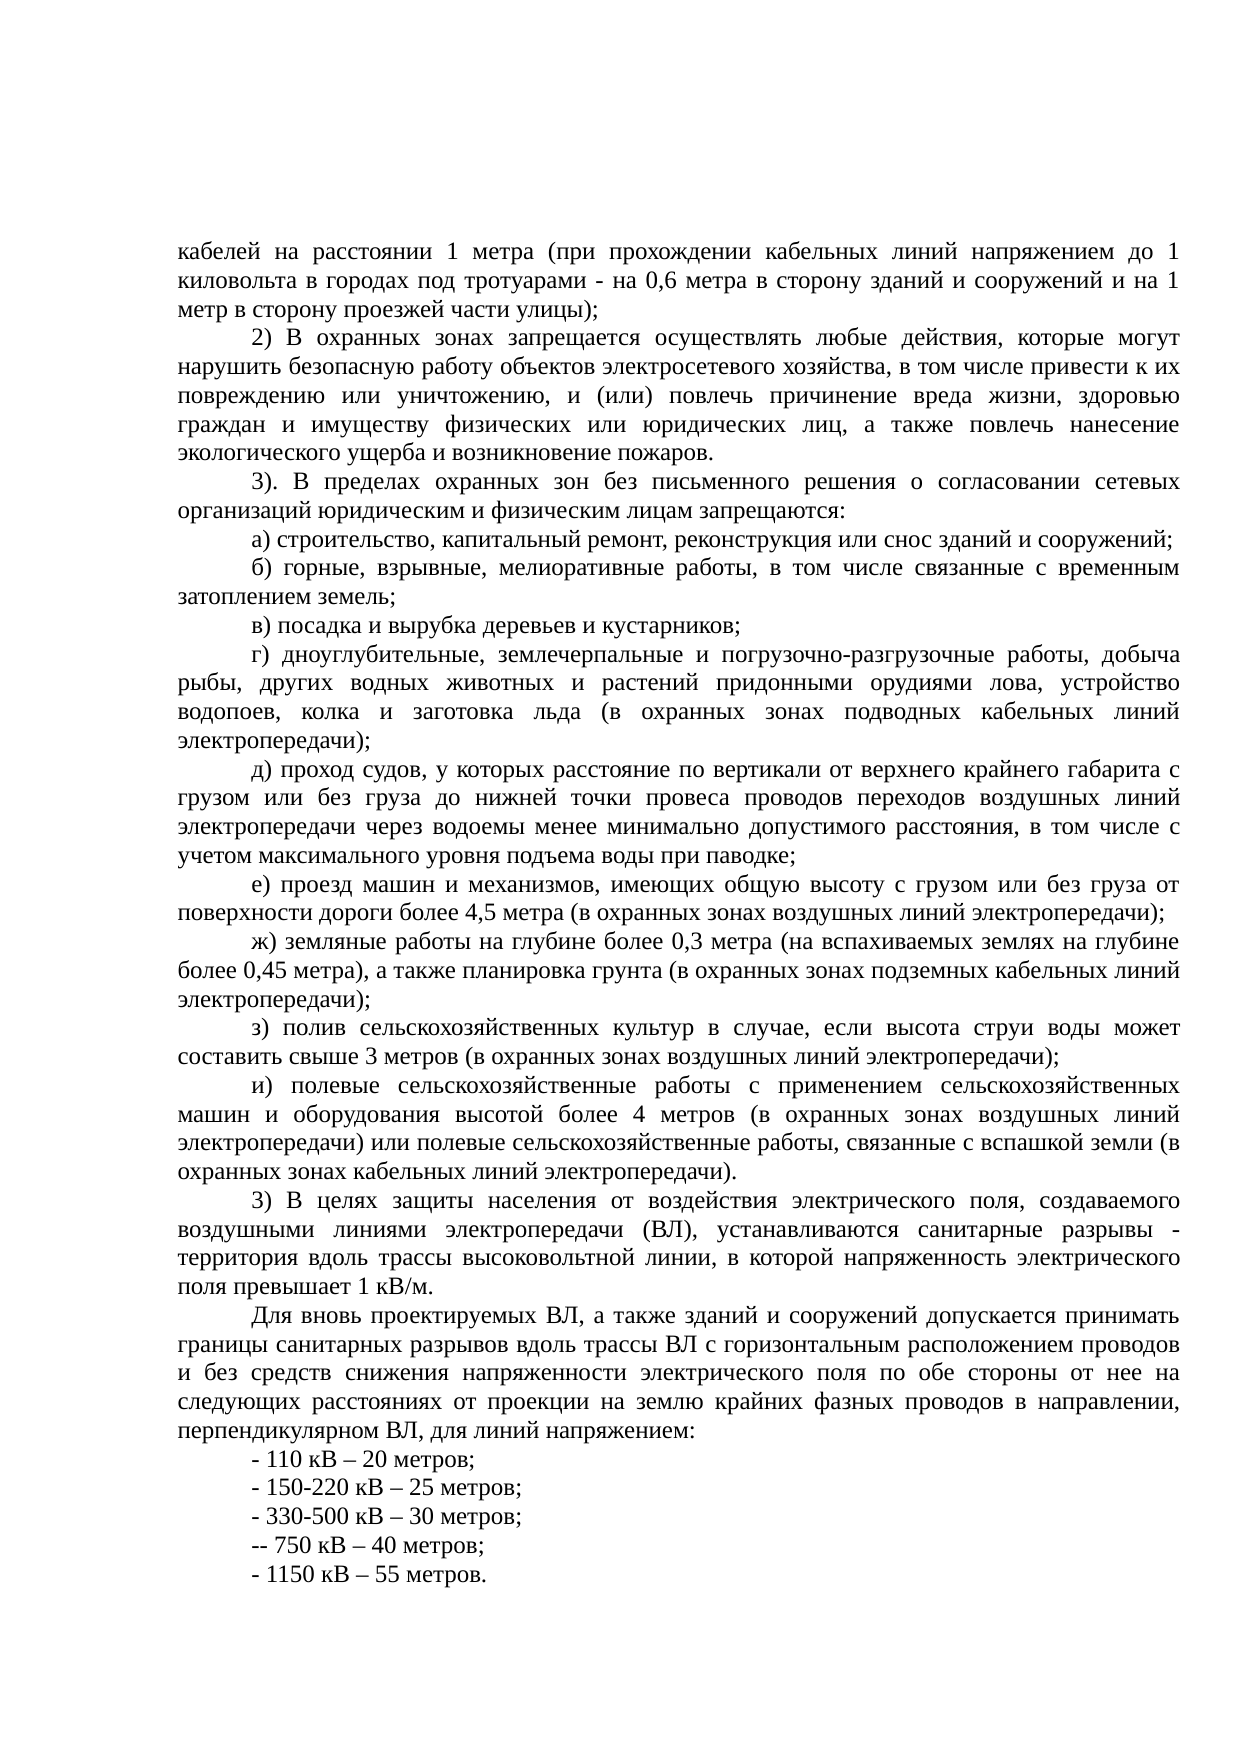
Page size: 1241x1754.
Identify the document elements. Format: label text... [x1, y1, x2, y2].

text - 330-500 кВ – ; [177, 1501, 1181, 1530]
text 3) В целях защиты населения от воздействия электрического поля, создаваемого воздушными линиями электропередачи (ВЛ), устанавливаются санитарные разрывы - территория вдоль трассы высоковольтной линии, в которой напряженность электрического поля превышает 1 кВ/м. [177, 1185, 1181, 1300]
text -- 750 кВ – ; [177, 1530, 1181, 1559]
text г) дноуглубительные, землечерпальные и погрузочно-разгрузочные работы, добыча рыбы, других водных животных и растений придонными орудиями лова, устройство водопоев, колка и заготовка льда (в охранных зонах подводных кабельных линий электропередачи); [177, 639, 1181, 754]
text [177, 236, 1181, 322]
text д) проход судов, у которых расстояние по вертикали от верхнего крайнего габарита с грузом или без груза до нижней точки провеса проводов переходов воздушных линий электропередачи через водоемы менее минимально допустимого расстояния, в том числе с учетом максимального уровня подъема воды при паводке; [177, 754, 1181, 869]
text а) строительство, капитальный ремонт, реконструкция или снос зданий и сооружений; [177, 524, 1181, 552]
text з) полив сельскохозяйственных культур в случае, если высота струи воды может составить свыше (в охранных зонах воздушных линий электропередачи); [177, 1012, 1181, 1070]
text - 1150 кВ – . [177, 1559, 1181, 1587]
text 3). В пределах охранных зон без письменного решения о согласовании сетевых организаций юридическим и физическим лицам запрещаются: [177, 466, 1181, 524]
text и) полевые сельскохозяйственные работы с применением сельскохозяйственных машин и оборудования высотой более (в охранных зонах воздушных линий электропередачи) или полевые сельскохозяйственные работы, связанные с вспашкой земли (в охранных зонах кабельных линий электропередачи). [177, 1070, 1181, 1185]
text в) посадка и вырубка деревьев и кустарников; [177, 610, 1181, 639]
text ж) земляные работы на глубине более (на вспахиваемых землях на глубине более ), а также планировка грунта (в охранных зонах подземных кабельных линий электропередачи); [177, 926, 1181, 1012]
text е) проезд машин и механизмов, имеющих общую высоту с грузом или без груза от поверхности дороги более (в охранных зонах воздушных линий электропередачи); [177, 869, 1181, 926]
text б) горные, взрывные, мелиоративные работы, в том числе связанные с временным затоплением земель; [177, 552, 1181, 610]
text - 110 кВ – ; [177, 1444, 1181, 1472]
text Для вновь проектируемых ВЛ, а также зданий и сооружений допускается принимать границы санитарных разрывов вдоль трассы ВЛ с горизонтальным расположением проводов и без средств снижения напряженности электрического поля по обе стороны от нее на следующих расстояниях от проекции на землю крайних фазных проводов в направлении, перпендикулярном ВЛ, для линий напряжением: [177, 1300, 1181, 1444]
text 2) В охранных зонах запрещается осуществлять любые действия, которые могут нарушить безопасную работу объектов электросетевого хозяйства, в том числе привести к их повреждению или уничтожению, и (или) повлечь причинение вреда жизни, здоровью граждан и имуществу физических или юридических лиц, а также повлечь нанесение экологического ущерба и возникновение пожаров. [177, 322, 1181, 466]
text - 150-220 кВ – ; [177, 1472, 1181, 1501]
